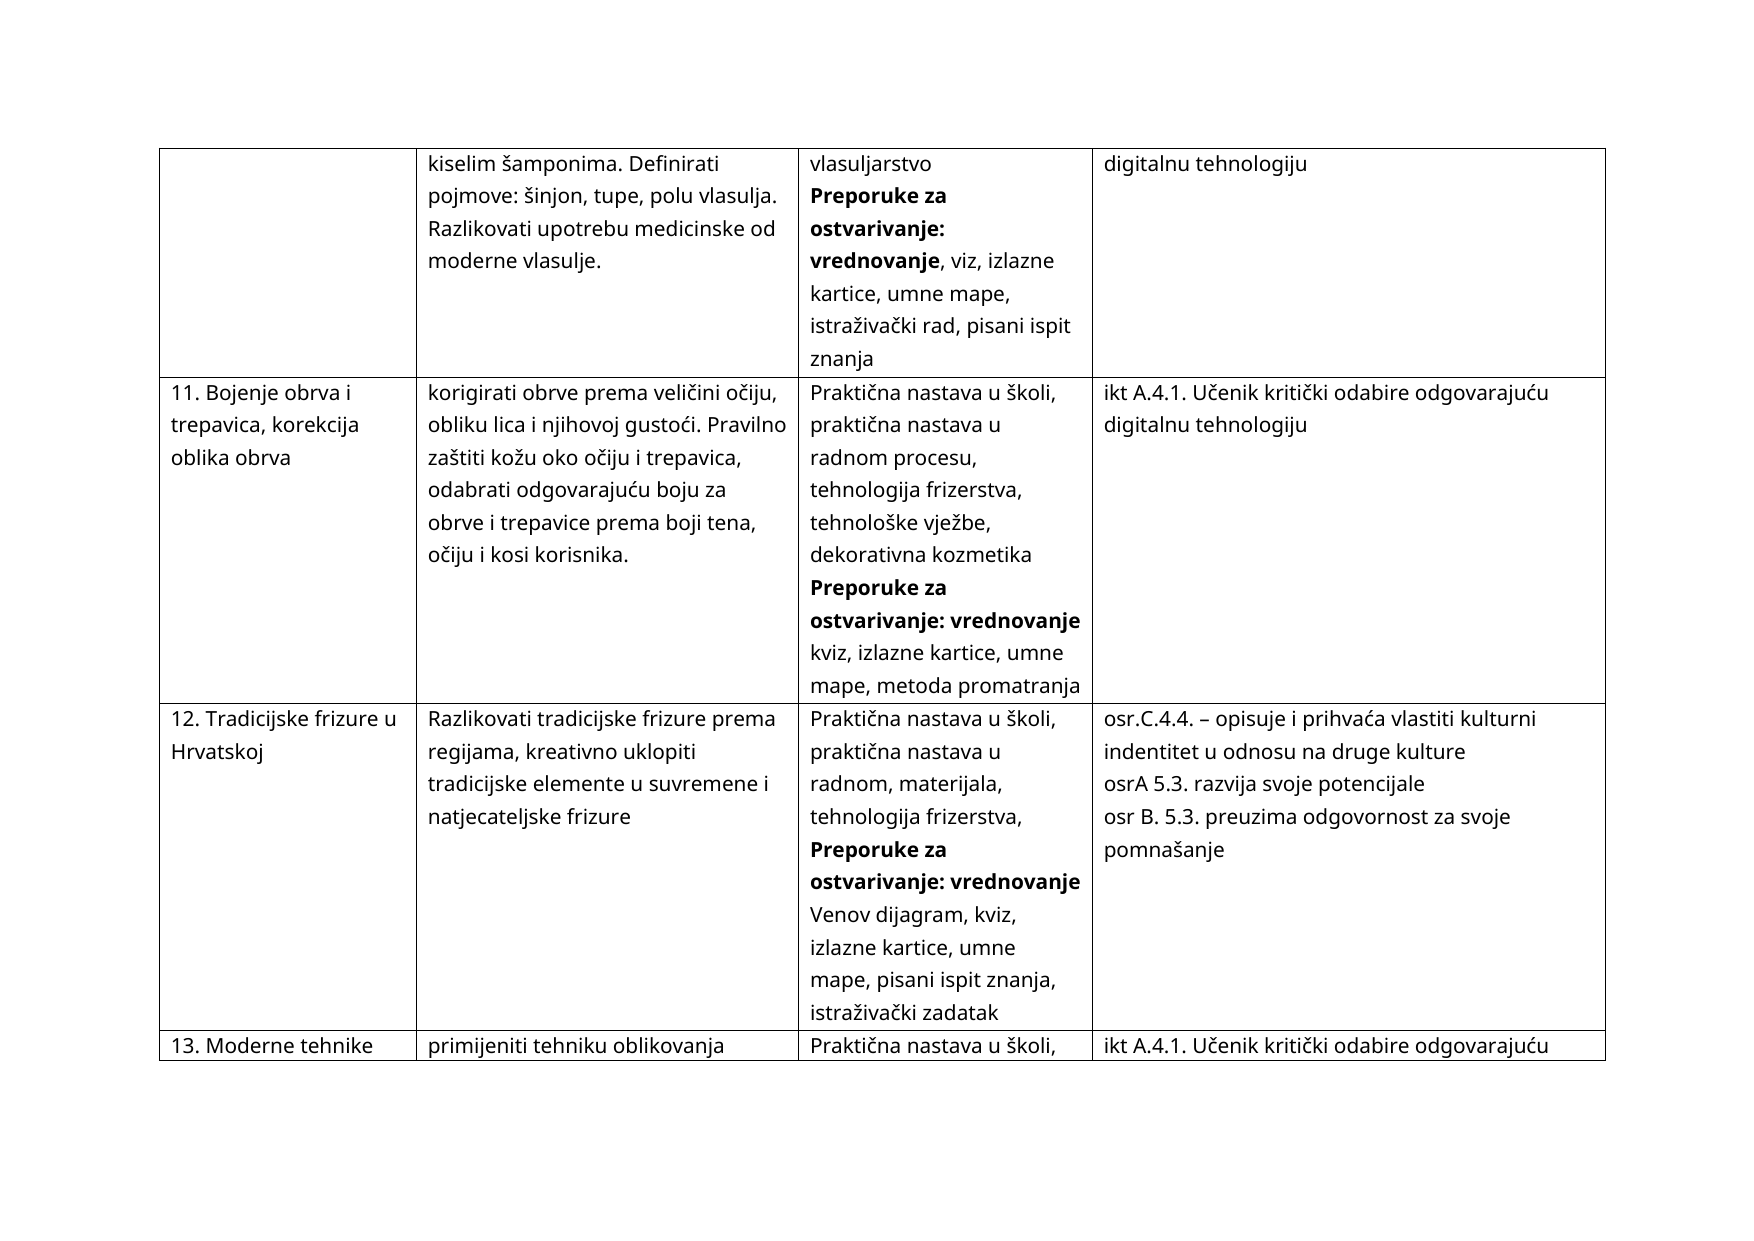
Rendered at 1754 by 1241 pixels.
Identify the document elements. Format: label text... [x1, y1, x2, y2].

table_cell ikt A.4.1. Učenik kritički odabire odgovarajuću digitalnu tehnologiju [1093, 378, 1605, 703]
table_cell korigirati obrve prema veličini očiju, obliku lica i njihovoj gustoći. Pravilno zaštiti kožu oko očiju i trepavica, odabrati odgovarajuću boju za obrve i trepavice prema boji tena, očiju i kosi korisnika. [417, 378, 798, 703]
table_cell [417, 149, 798, 377]
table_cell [1093, 1031, 1605, 1059]
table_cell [417, 1031, 798, 1059]
table_cell Praktična nastava u školi, praktična nastava u radnom, materijala, tehnologija frizerstva, Preporuke za ostvarivanje: vrednovanje Venov dijagram, kviz, izlazne kartice, umne mape, pisani ispit znanja, istraživački zadatak [799, 704, 1092, 1030]
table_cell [799, 1031, 1092, 1059]
table_cell osr.C.4.4. – opisuje i prihvaća vlastiti kulturni indentitet u odnosu na druge kulture osrA 5.3. razvija svoje potencijale osr B. 5.3. preuzima odgovornost za svoje pomnašanje [1093, 704, 1605, 1030]
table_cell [799, 149, 1092, 377]
table_cell 11. Bojenje obrva i trepavica, korekcija oblika obrva [160, 378, 416, 703]
table_cell Praktična nastava u školi, praktična nastava u radnom procesu, tehnologija frizerstva, tehnološke vježbe, dekorativna kozmetika Preporuke za ostvarivanje: vrednovanje kviz, izlazne kartice, umne mape, metoda promatranja [799, 378, 1092, 703]
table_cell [160, 1031, 416, 1059]
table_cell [160, 149, 416, 377]
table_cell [1093, 149, 1605, 377]
table_cell 12. Tradicijske frizure u Hrvatskoj [160, 704, 416, 1030]
table_cell Razlikovati tradicijske frizure prema regijama, kreativno uklopiti tradicijske elemente u suvremene i natjecateljske frizure [417, 704, 798, 1030]
